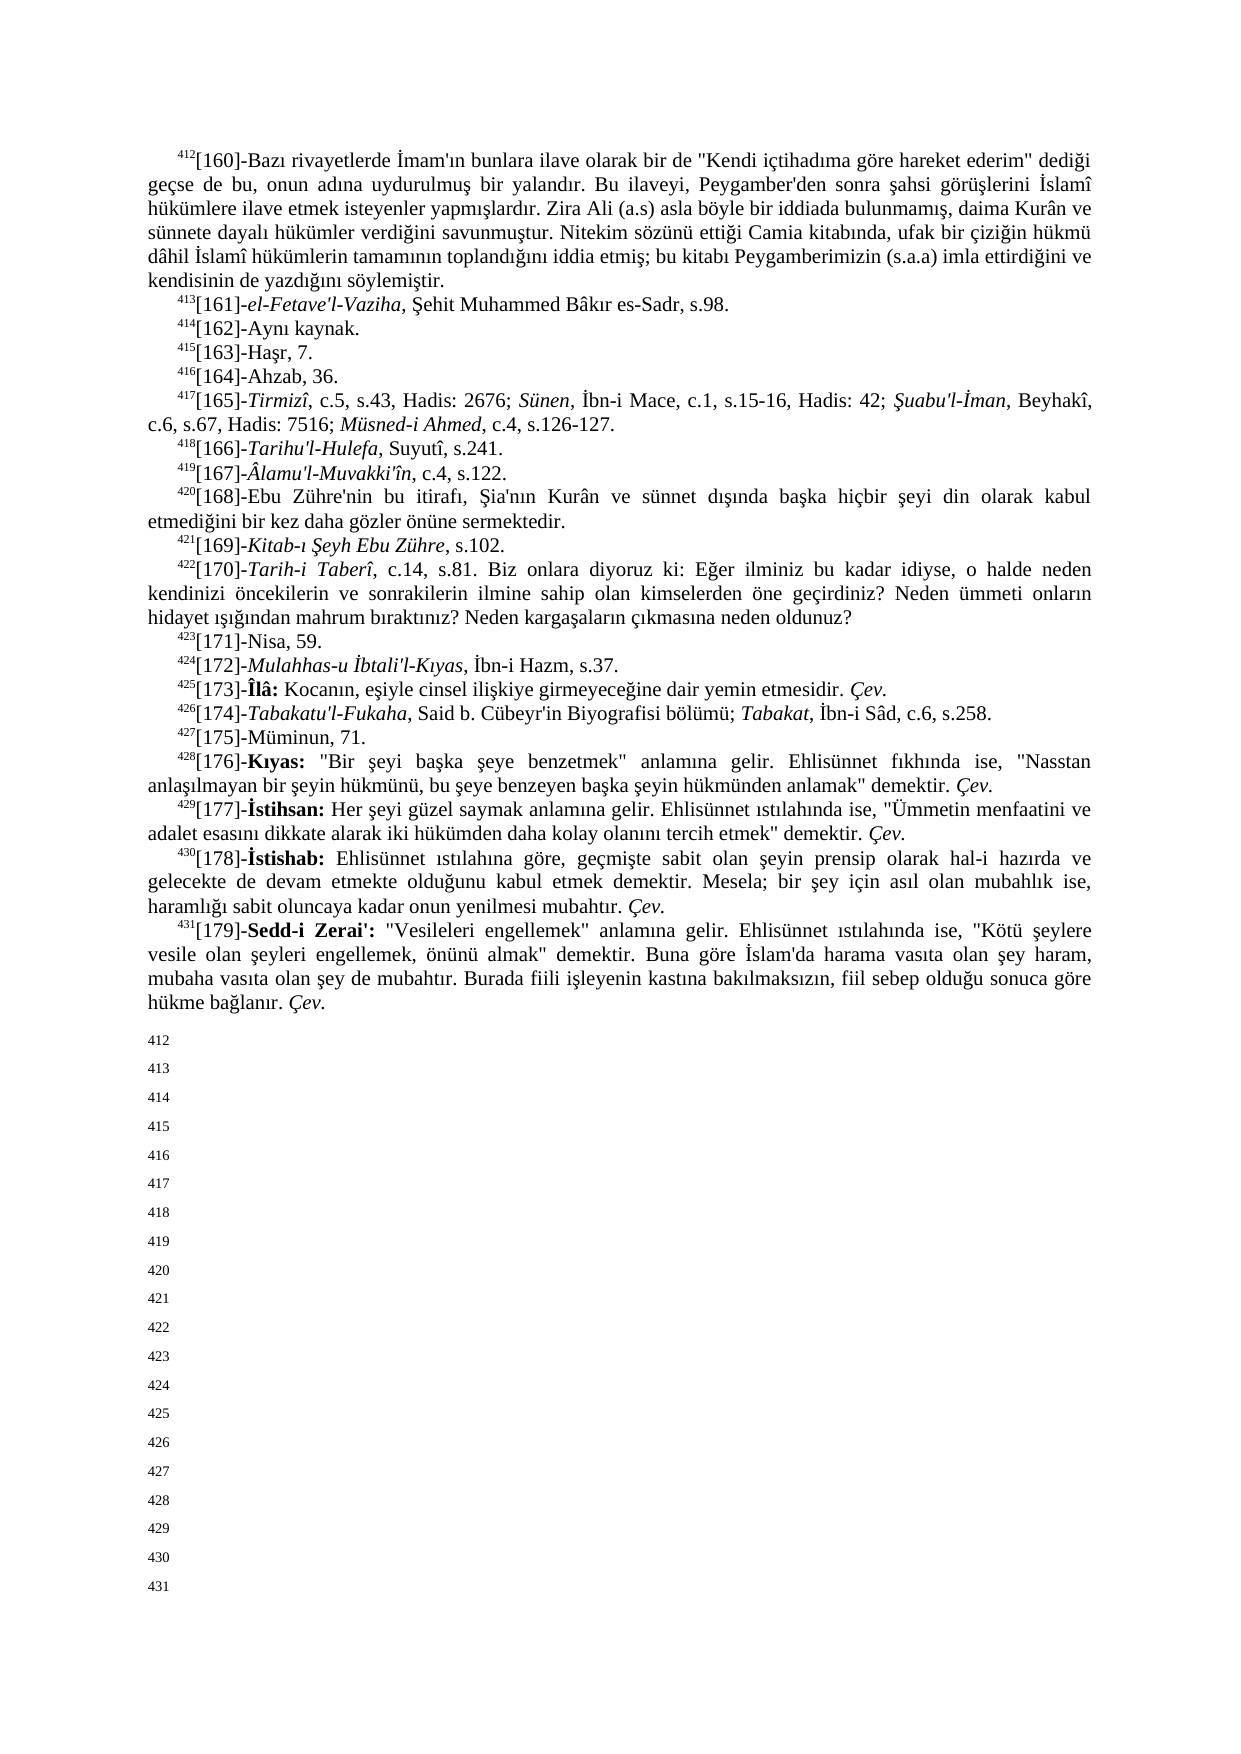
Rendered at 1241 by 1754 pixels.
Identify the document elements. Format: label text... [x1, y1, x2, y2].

text [179]-Sedd-i Zerai': "Vesileleri engellemek" anlamına gelir. Ehlisünnet ıstılahında ise, "Kötü şeylere vesile olan şeyleri engellemek, önünü almak" demektir. Buna göre İslam'da harama vasıta olan şey haram, mubaha vasıta olan şey de mubahtır. Burada fiili işleyenin kastına bakılmaksızın, fiil sebep olduğu sonuca göre hükme bağlanır. Çev. [148, 918, 1093, 1014]
text [173]-Îlâ: Kocanın, eşiyle cinsel ilişkiye girmeyeceğine dair yemin etmesidir. Çev. [148, 677, 1093, 701]
text [175]-Müminun, 71. [148, 725, 1093, 749]
text [162]-Aynı kaynak. [148, 316, 1093, 340]
text [169]-Kitab-ı Şeyh Ebu Zühre, s.102. [148, 533, 1093, 557]
text [176]-Kıyas: "Bir şeyi başka şeye benzetmek" anlamına gelir. Ehlisünnet fıkhında ise, "Nasstan anlaşılmayan bir şeyin hükmünü, bu şeye benzeyen başka şeyin hükmünden anlamak" demektir. Çev. [148, 749, 1093, 797]
text [170]-Tarih-i Taberî, c.14, s.81. Biz onlara diyoruz ki: Eğer ilminiz bu kadar idiyse, o halde neden kendinizi öncekilerin ve sonrakilerin ilmine sahip olan kimselerden öne geçirdiniz? Neden ümmeti onların hidayet ışığından mahrum bıraktınız? Neden kargaşaların çıkmasına neden oldunuz? [148, 557, 1093, 629]
text [165]-Tirmizî, c.5, s.43, Hadis: 2676; Sünen, İbn-i Mace, c.1, s.15-16, Hadis: 42; Şuabu'l-İman, Beyhakî, c.6, s.67, Hadis: 7516; Müsned-i Ahmed, c.4, s.126-127. [148, 388, 1093, 436]
text [178]-İstishab: Ehlisünnet ıstılahına göre, geçmişte sabit olan şeyin prensip olarak hal-i hazırda ve gelecekte de devam etmekte olduğunu kabul etmek demektir. Mesela; bir şey için asıl olan mubahlık ise, haramlığı sabit oluncaya kadar onun yenilmesi mubahtır. Çev. [148, 845, 1093, 918]
text [168]-Ebu Zühre'nin bu itirafı, Şia'nın Kurân ve sünnet dışında başka hiçbir şeyi din olarak kabul etmediğini bir kez daha gözler önüne sermektedir. [148, 484, 1093, 533]
text [167]-Âlamu'l-Muvakki'în, c.4, s.122. [148, 460, 1093, 484]
text [161]-el-Fetave'l-Vaziha, Şehit Muhammed Bâkır es-Sadr, s.98. [148, 292, 1093, 316]
text [171]-Nisa, 59. [148, 629, 1093, 653]
text [172]-Mulahhas-u İbtali'l-Kıyas, İbn-i Hazm, s.37. [148, 653, 1093, 677]
text [174]-Tabakatu'l-Fukaha, Said b. Cübeyr'in Biyografisi bölümü; Tabakat, İbn-i Sâd, c.6, s.258. [148, 701, 1093, 725]
text [160]-Bazı rivayetlerde İmam'ın bunlara ilave olarak bir de "Kendi içtihadıma göre hareket ederim" dediği geçse de bu, onun adına uydurulmuş bir yalandır. Bu ilaveyi, Peygamber'den sonra şahsi görüşlerini İslamî hükümlere ilave etmek isteyenler yapmışlardır. Zira Ali (a.s) asla böyle bir iddiada bulunmamış, daima Kurân ve sünnete dayalı hükümler verdiğini savunmuştur. Nitekim sözünü ettiği Camia kitabında, ufak bir çiziğin hükmü dâhil İslamî hükümlerin tamamının toplandığını iddia etmiş; bu kitabı Peygamberimizin (s.a.a) imla ettirdiğini ve kendisinin de yazdığını söylemiştir. [148, 148, 1093, 292]
text [163]-Haşr, 7. [148, 340, 1093, 364]
text [164]-Ahzab, 36. [148, 364, 1093, 388]
text [166]-Tarihu'l-Hulefa, Suyutî, s.241. [148, 436, 1093, 460]
text [177]-İstihsan: Her şeyi güzel saymak anlamına gelir. Ehlisünnet ıstılahında ise, "Ümmetin menfaatini ve adalet esasını dikkate alarak iki hükümden daha kolay olanını tercih etmek" demektir. Çev. [148, 797, 1093, 845]
